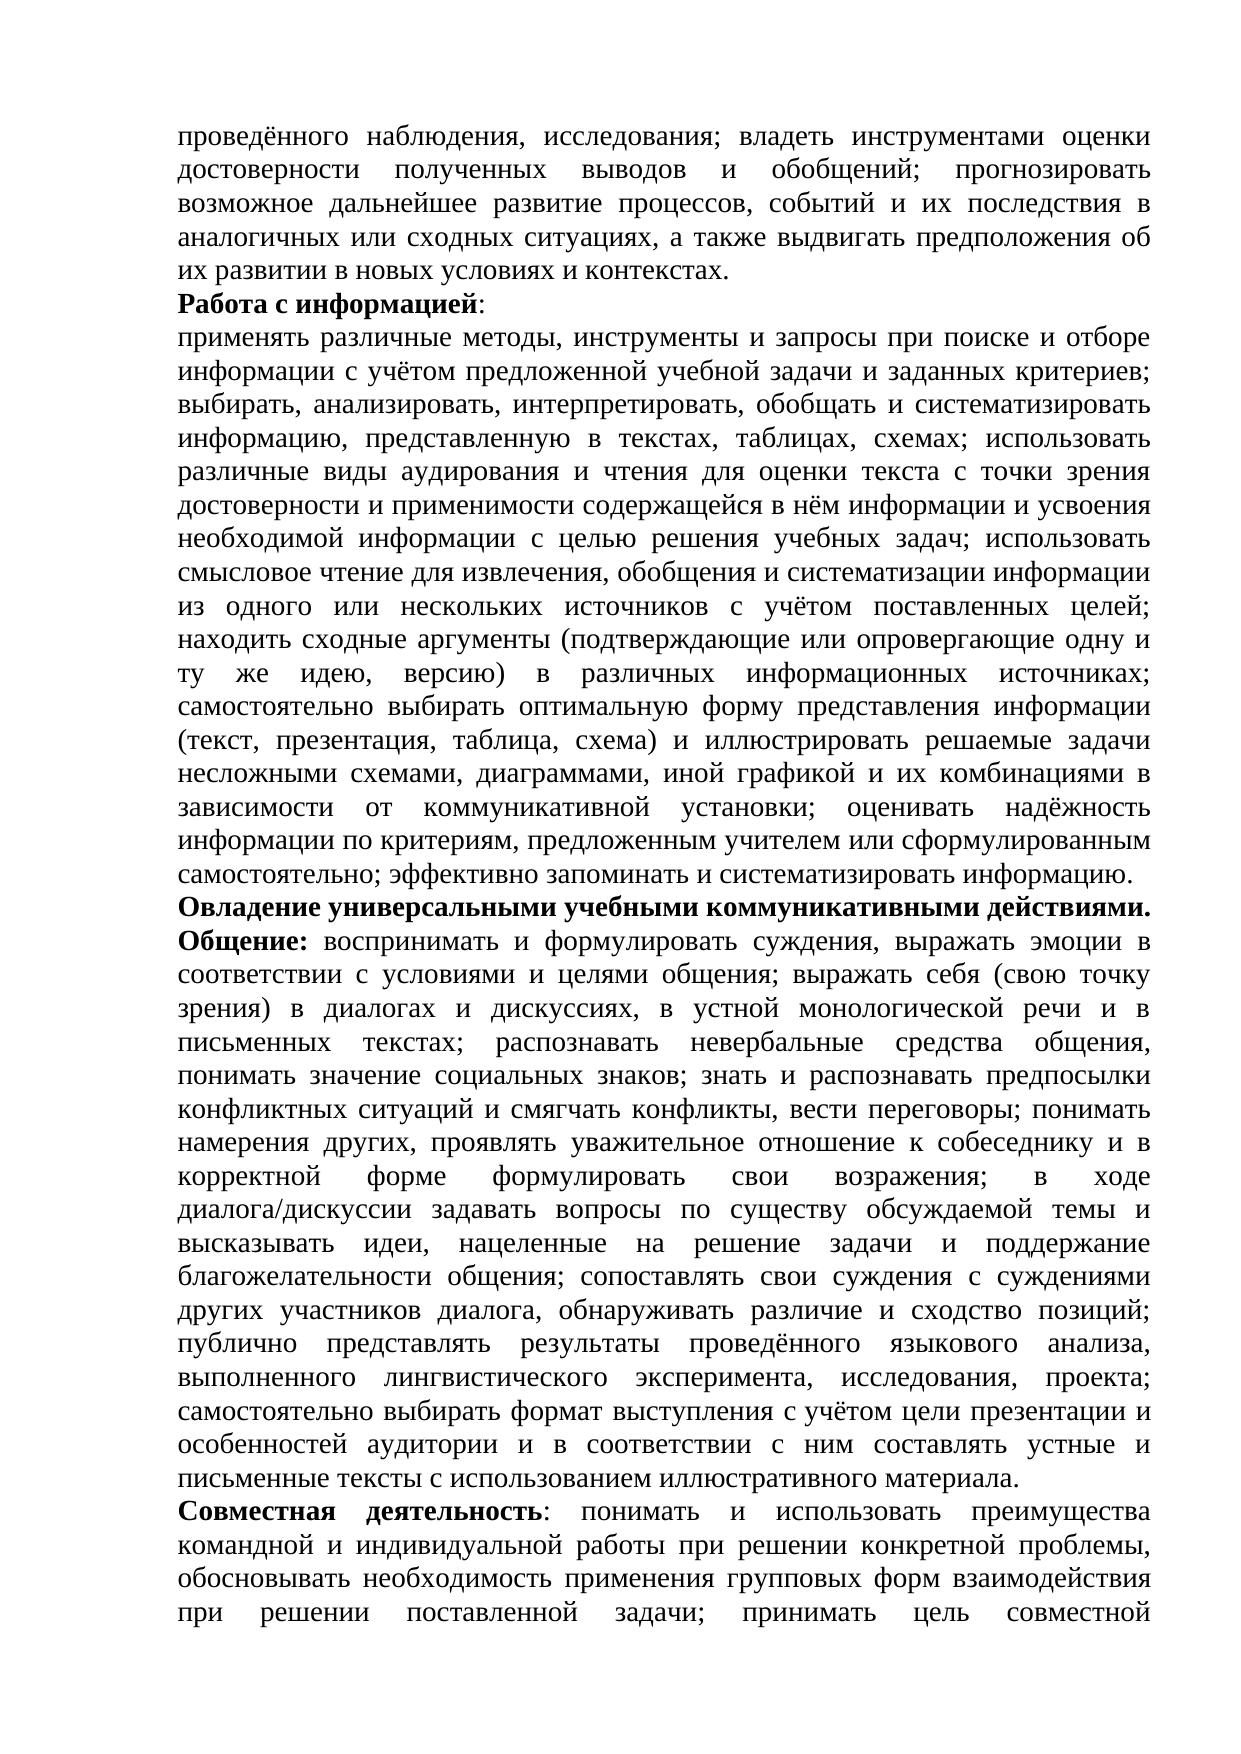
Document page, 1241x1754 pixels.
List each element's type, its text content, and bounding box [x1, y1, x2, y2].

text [177, 118, 1152, 286]
text применять различные методы, инструменты и запросы при поиске и отборе информации с учётом предложенной учебной задачи и заданных критериев; выбирать, анализировать, интерпретировать, обобщать и систематизировать информацию, представленную в текстах, таблицах, схемах; использовать различные виды аудирования и чтения для оценки текста с точки зрения достоверности и применимости содержащейся в нём информации и усвоения необходимой информации с целью решения учебных задач; использовать смысловое чтение для извлечения, обобщения и систематизации информации из одного или нескольких источников с учётом поставленных целей; находить сходные аргументы (подтверждающие или опровергающие одну и ту же идею, версию) в различных информационных источниках; самостоятельно выбирать оптимальную форму представления информации (текст, презентация, таблица, схема) и иллюстрировать решаемые задачи несложными схемами, диаграммами, иной графикой и их комбинациями в зависимости от коммуникативной установки; оценивать надёжность информации по критериям, предложенным учителем или сформулированным самостоятельно; эффективно запоминать и систематизировать информацию. [177, 319, 1152, 889]
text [177, 1493, 1152, 1627]
text Работа с информацией: [177, 286, 1152, 319]
text Овладение универсальными учебными коммуникативными действиями. Общение: воспринимать и формулировать суждения, выражать эмоции в соответствии с условиями и целями общения; выражать себя (свою точку зрения) в диалогах и дискуссиях, в устной монологической речи и в письменных текстах; распознавать невербальные средства общения, понимать значение социальных знаков; знать и распознавать предпосылки конфликтных ситуаций и смягчать конфликты, вести переговоры; понимать намерения других, проявлять уважительное отношение к собеседнику и в корректной форме формулировать свои возражения; в ходе диалога/дискуссии задавать вопросы по существу обсуждаемой темы и высказывать идеи, нацеленные на решение задачи и поддержание благожелательности общения; сопоставлять свои суждения с суждениями других участников диалога, обнаруживать различие и сходство позиций; публично представлять результаты проведённого языкового анализа, выполненного лингвистического эксперимента, исследования, проекта; самостоятельно выбирать формат выступления с учётом цели презентации и особенностей аудитории и в соответствии с ним составлять устные и письменные тексты с использованием иллюстративного материала. [177, 889, 1152, 1493]
